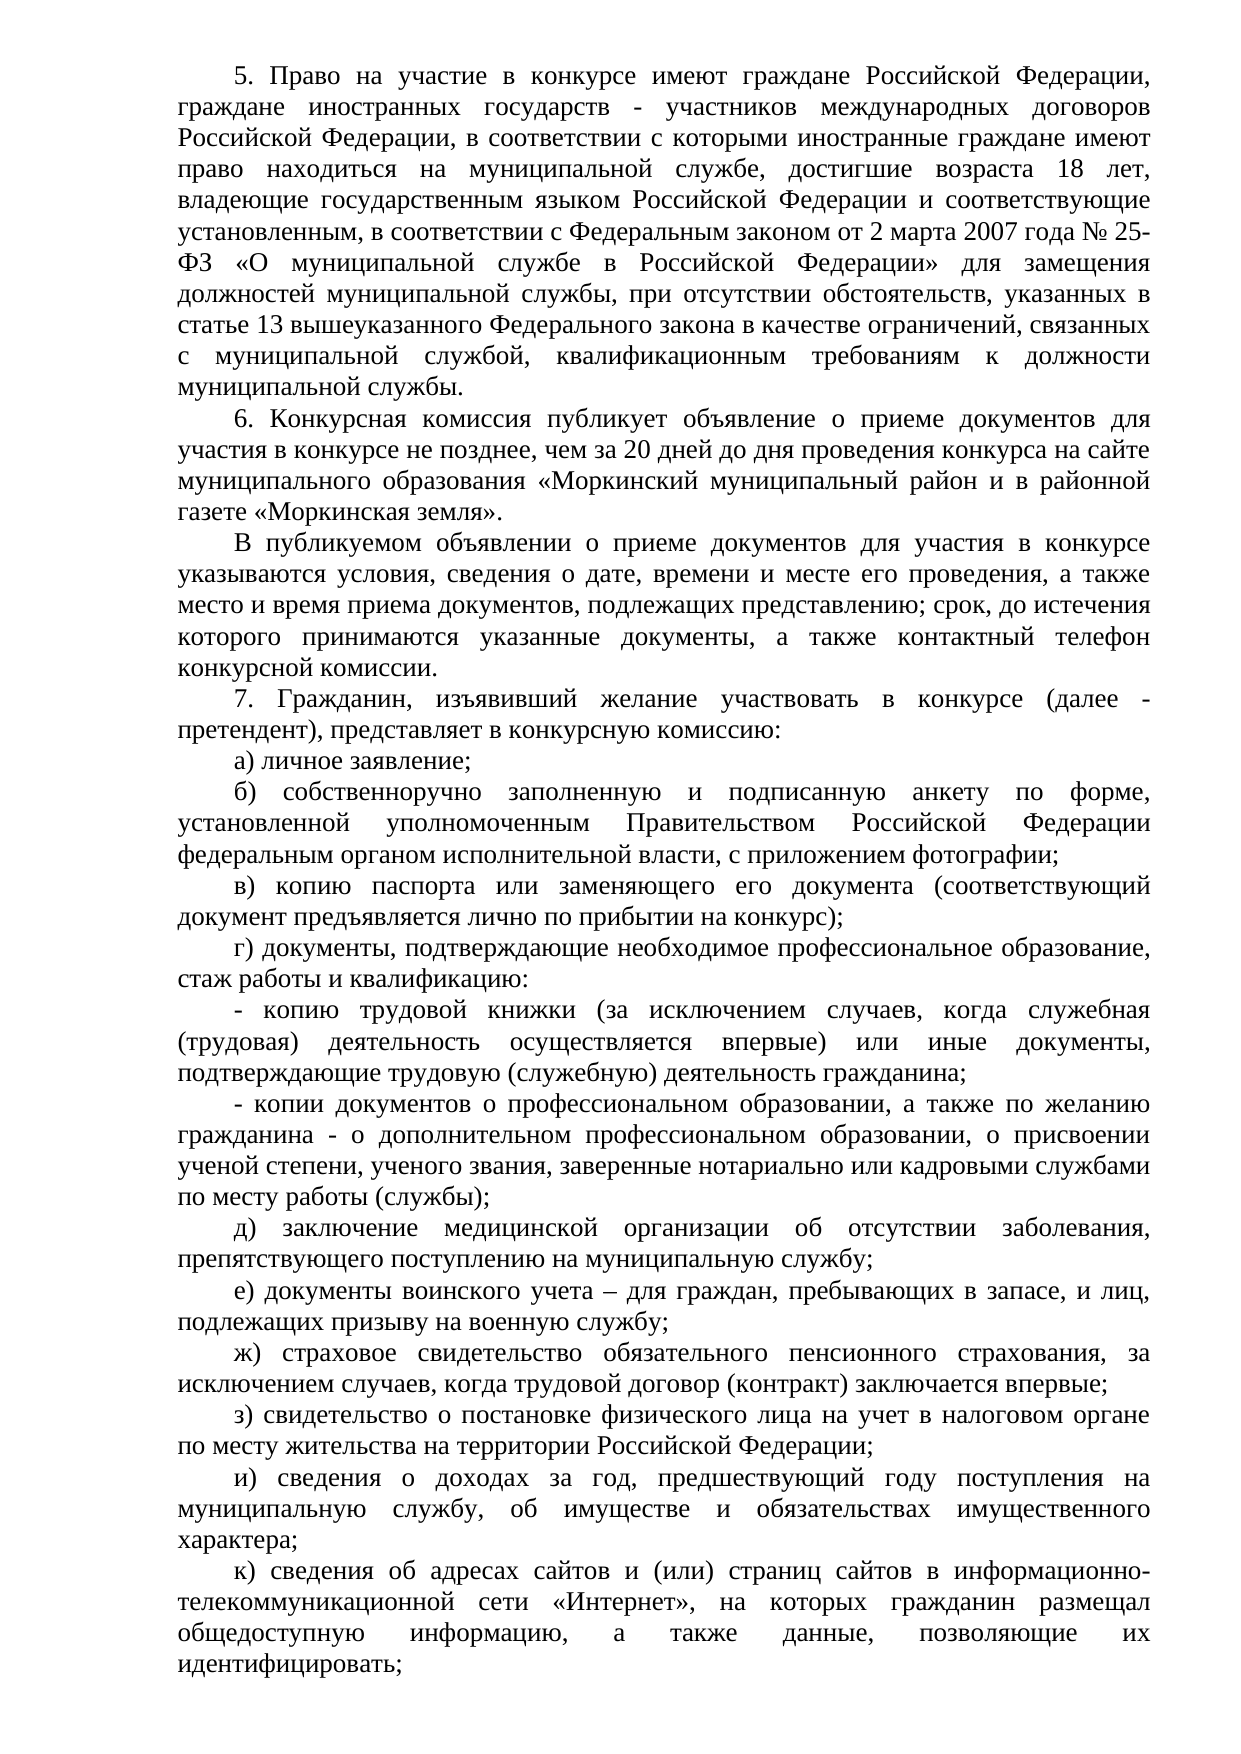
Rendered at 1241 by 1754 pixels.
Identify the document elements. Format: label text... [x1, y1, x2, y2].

text е) документы воинского учета – для граждан, пребывающих в запасе, и лиц, подлежащих призыву на военную службу; [177, 1274, 1152, 1336]
text 5. Право на участие в конкурсе имеют граждане Российской Федерации, граждане иностранных государств - участников международных договоров Российской Федерации, в соответствии с которыми иностранные граждане имеют право находиться на муниципальной службе, достигшие возраста 18 лет, владеющие государственным языком Российской Федерации и соответствующие установленным, в соответствии с Федеральным законом от 2 марта 2007 года № 25-ФЗ «О муниципальной службе в Российской Федерации» для замещения должностей муниципальной службы, при отсутствии обстоятельств, указанных в статье 13 вышеуказанного Федерального закона в качестве ограничений, связанных с муниципальной службой, квалификационным требованиям к должности муниципальной службы. [177, 59, 1152, 402]
text з) свидетельство о постановке физического лица на учет в налоговом органе по месту жительства на территории Российской Федерации; [177, 1398, 1152, 1461]
text д) заключение медицинской организации об отсутствии заболевания, препятствующего поступлению на муниципальную службу; [177, 1211, 1152, 1274]
text ж) страховое свидетельство обязательного пенсионного страхования, за исключением случаев, когда трудовой договор (контракт) заключается впервые; [177, 1336, 1152, 1398]
text - копии документов о профессиональном образовании, а также по желанию гражданина - о дополнительном профессиональном образовании, о присвоении ученой степени, ученого звания, заверенные нотариально или кадровыми службами по месту работы (службы); [177, 1087, 1152, 1211]
text б) собственноручно заполненную и подписанную анкету по форме, установленной уполномоченным Правительством Российской Федерации федеральным органом исполнительной власти, с приложением фотографии; [177, 775, 1152, 869]
text - копию трудовой книжки (за исключением случаев, когда служебная (трудовая) деятельность осуществляется впервые) или иные документы, подтверждающие трудовую (служебную) деятельность гражданина; [177, 993, 1152, 1087]
text и) сведения о доходах за год, предшествующий году поступления на муниципальную службу, об имуществе и обязательствах имущественного характера; [177, 1461, 1152, 1554]
text г) документы, подтверждающие необходимое профессиональное образование, стаж работы и квалификацию: [177, 931, 1152, 993]
text 6. Конкурсная комиссия публикует объявление о приеме документов для участия в конкурсе не позднее, чем за 20 дней до дня проведения конкурса на сайте муниципального образования «Моркинский муниципальный район и в районной газете «Моркинская земля». [177, 402, 1152, 526]
text в) копию паспорта или заменяющего его документа (соответствующий документ предъявляется лично по прибытии на конкурс); [177, 869, 1152, 931]
text а) личное заявление; [177, 744, 1152, 775]
text 7. Гражданин, изъявивший желание участвовать в конкурсе (далее - претендент), представляет в конкурсную комиссию: [177, 682, 1152, 744]
text к) сведения об адресах сайтов и (или) страниц сайтов в информационно-телекоммуникационной сети «Интернет», на которых гражданин размещал общедоступную информацию, а также данные, позволяющие их идентифицировать; [177, 1554, 1152, 1679]
text В публикуемом объявлении о приеме документов для участия в конкурсе указываются условия, сведения о дате, времени и месте его проведения, а также место и время приема документов, подлежащих представлению; срок, до истечения которого принимаются указанные документы, а также контактный телефон конкурсной комиссии. [177, 526, 1152, 682]
